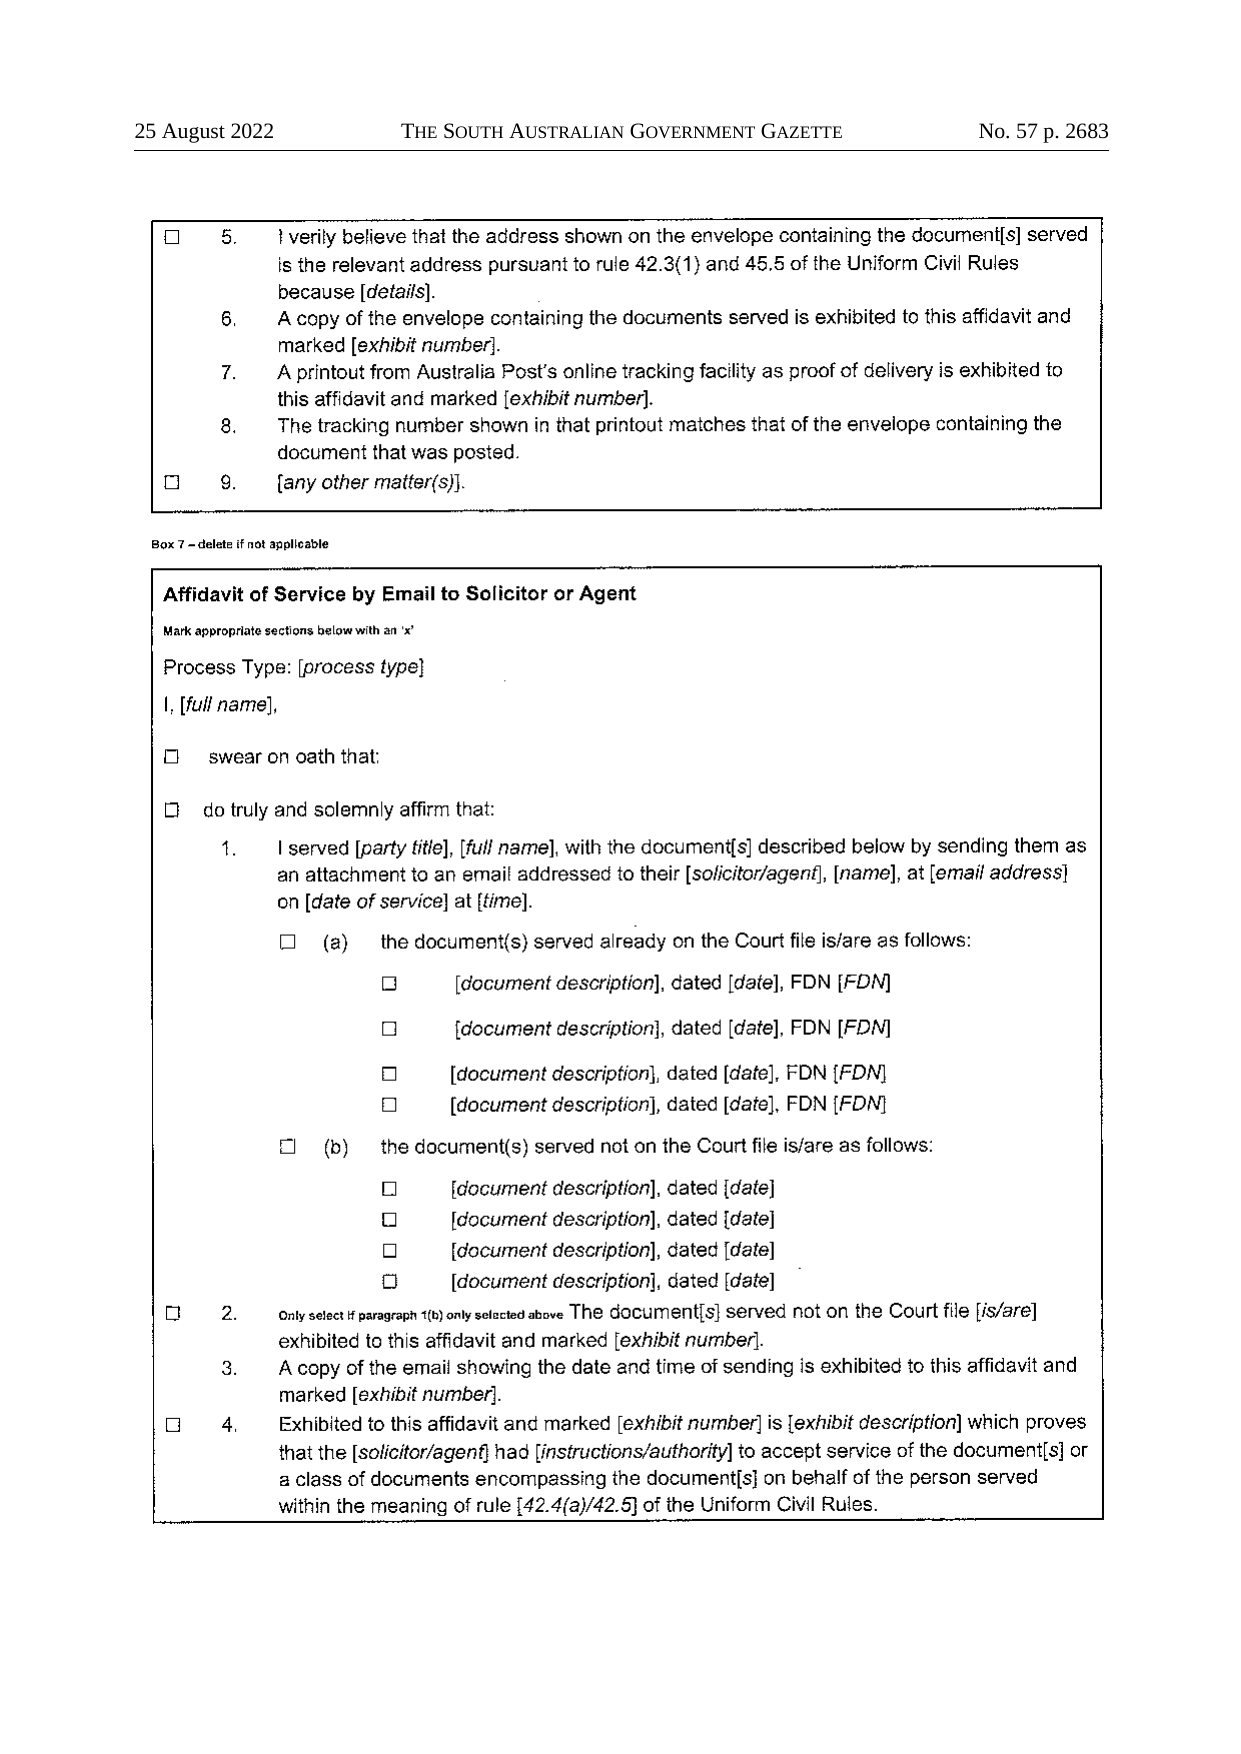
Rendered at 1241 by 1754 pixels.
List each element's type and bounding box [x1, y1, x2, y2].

picture [134, 181, 1114, 1584]
